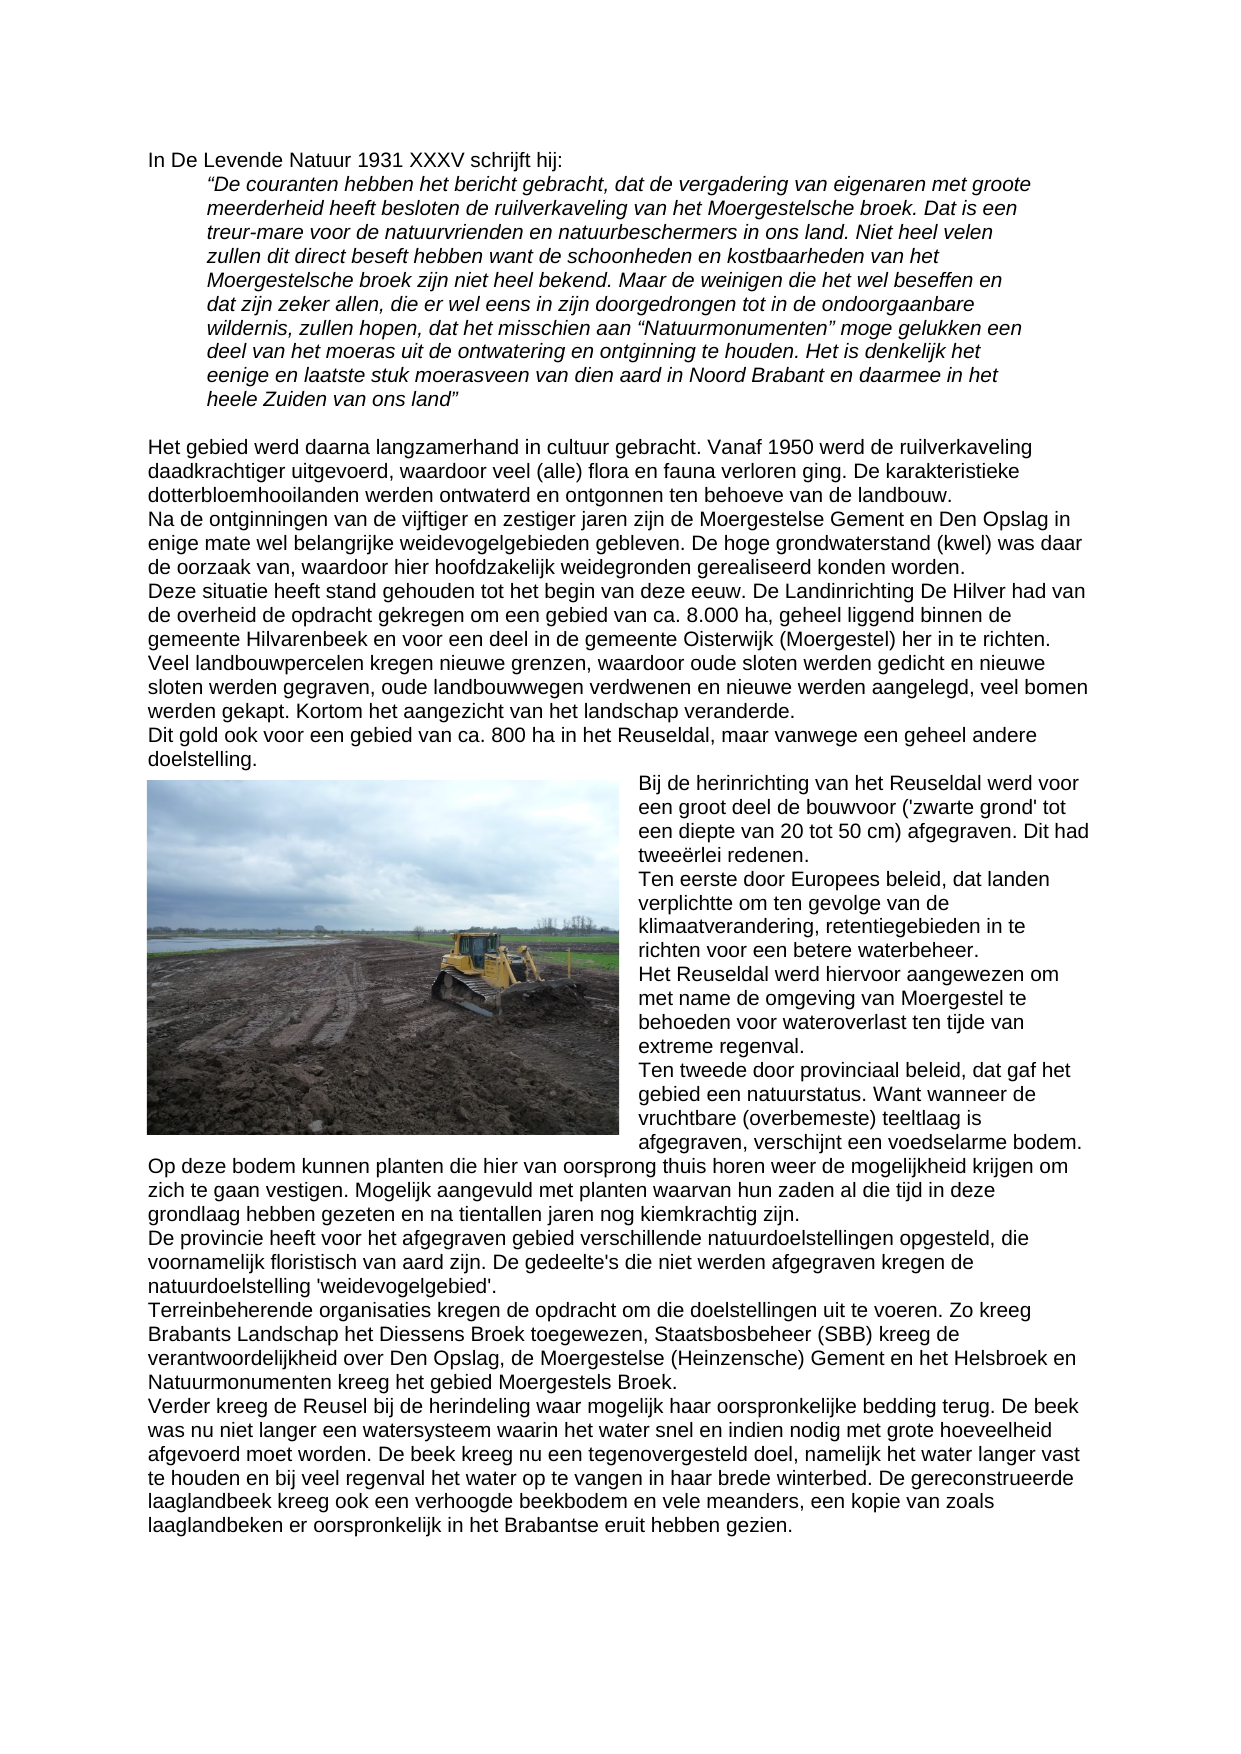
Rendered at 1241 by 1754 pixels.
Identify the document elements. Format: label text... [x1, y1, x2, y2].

text Veel landbouwpercelen kregen nieuwe grenzen, waardoor oude sloten werden gedicht en nieuwe sloten werden gegraven, oude landbouwwegen verdwenen en nieuwe werden aangelegd, veel bomen werden gekapt. Kortom het aangezicht van het landschap veranderde. [148, 651, 1093, 723]
text Het Reuseldal werd hiervoor aangewezen om met name de omgeving van Moergestel te behoeden voor wateroverlast ten tijde van extreme regenval. [620, 962, 1093, 1058]
text Dit gold ook voor een gebied van ca. 800 ha in het Reuseldal, maar vanwege een geheel andere doelstelling. [148, 723, 1093, 771]
text Bij de herinrichting van het Reuseldal werd voor een groot deel de bouwvoor ('zwarte grond' tot een diepte van 20 tot 50 cm) afgegraven. Dit had tweeërlei redenen. [148, 771, 1093, 866]
text In De Levende Natuur 1931 XXXV schrijft hij: [148, 148, 1093, 172]
text Na de ontginningen van de vijftiger en zestiger jaren zijn de Moergestelse Gement en Den Opslag in enige mate wel belangrijke weidevogelgebieden gebleven. De hoge grondwaterstand (kwel) was daar de oorzaak van, waardoor hier hoofdzakelijk weidegronden gerealiseerd konden worden. [148, 507, 1093, 579]
text Terreinbeherende organisaties kregen de opdracht om die doelstellingen uit te voeren. Zo kreeg Brabants Landschap het Diessens Broek toegewezen, Staatsbosbeheer (SBB) kreeg de verantwoordelijkheid over Den Opslag, de Moergestelse (Heinzensche) Gement en het Helsbroek en Natuurmonumenten kreeg het gebied Moergestels Broek. [148, 1298, 1093, 1393]
picture [146, 780, 620, 1135]
text De provincie heeft voor het afgegraven gebied verschillende natuurdoelstellingen opgesteld, die voornamelijk floristisch van aard zijn. De gedeelte's die niet werden afgegraven kregen de natuurdoelstelling 'weidevogelgebied'. [148, 1226, 1093, 1298]
text Het gebied werd daarna langzamerhand in cultuur gebracht. Vanaf 1950 werd de ruilverkaveling daadkrachtiger uitgevoerd, waardoor veel (alle) flora en fauna verloren ging. De karakteristieke dotterbloemhooilanden werden ontwaterd en ontgonnen ten behoeve van de landbouw. [148, 435, 1093, 507]
text Verder kreeg de Reusel bij de herindeling waar mogelijk haar oorspronkelijke bedding terug. De beek was nu niet langer een watersysteem waarin het water snel en indien nodig met grote hoeveelheid afgevoerd moet worden. De beek kreeg nu een tegenovergesteld doel, namelijk het water langer vast te houden en bij veel regenval het water op te vangen in haar brede winterbed. De gereconstrueerde laaglandbeek kreeg ook een verhoogde beekbodem en vele meanders, een kopie van zoals laaglandbeken er oorspronkelijk in het Brabantse eruit hebben gezien. [148, 1393, 1093, 1537]
text Deze situatie heeft stand gehouden tot het begin van deze eeuw. De Landinrichting De Hilver had van de overheid de opdracht gekregen om een gebied van ca. 8.000 ha, geheel liggend binnen de gemeente Hilvarenbeek en voor een deel in de gemeente Oisterwijk (Moergestel) her in te richten. [148, 579, 1093, 651]
text Ten tweede door provinciaal beleid, dat gaf het gebied een natuurstatus. Want wanneer de vruchtbare (overbemeste) teeltlaag is afgegraven, verschijnt een voedselarme bodem. Op deze bodem kunnen planten die hier van oorsprong thuis horen weer de mogelijkheid krijgen om zich te gaan vestigen. Mogelijk aangevuld met planten waarvan hun zaden al die tijd in deze grondlaag hebben gezeten en na tientallen jaren nog kiemkrachtig zijn. [148, 1058, 1093, 1226]
text Ten eerste door Europees beleid, dat landen verplichtte om ten gevolge van de klimaatverandering, retentiegebieden in te richten voor een betere waterbeheer. [620, 866, 1093, 962]
text “De couranten hebben het bericht gebracht, dat de vergadering van eigenaren met groote meerderheid heeft besloten de ruilverkaveling van het Moergestelsche broek. Dat is een treur-mare voor de natuurvrienden en natuurbeschermers in ons land. Niet heel velen zullen dit direct beseft hebben want de schoonheden en kostbaarheden van het Moergestelsche broek zijn niet heel bekend. Maar de weinigen die het wel beseffen en dat zijn zeker allen, die er wel eens in zijn doorgedrongen tot in de ondoorgaanbare wildernis, zullen hopen, dat het misschien aan “Natuurmonumenten” moge gelukken een deel van het moeras uit de ontwatering en ontginning te houden. Het is denkelijk het eenige en laatste stuk moerasveen van dien aard in Noord Brabant en daarmee in het heele Zuiden van ons land” [207, 172, 1033, 411]
